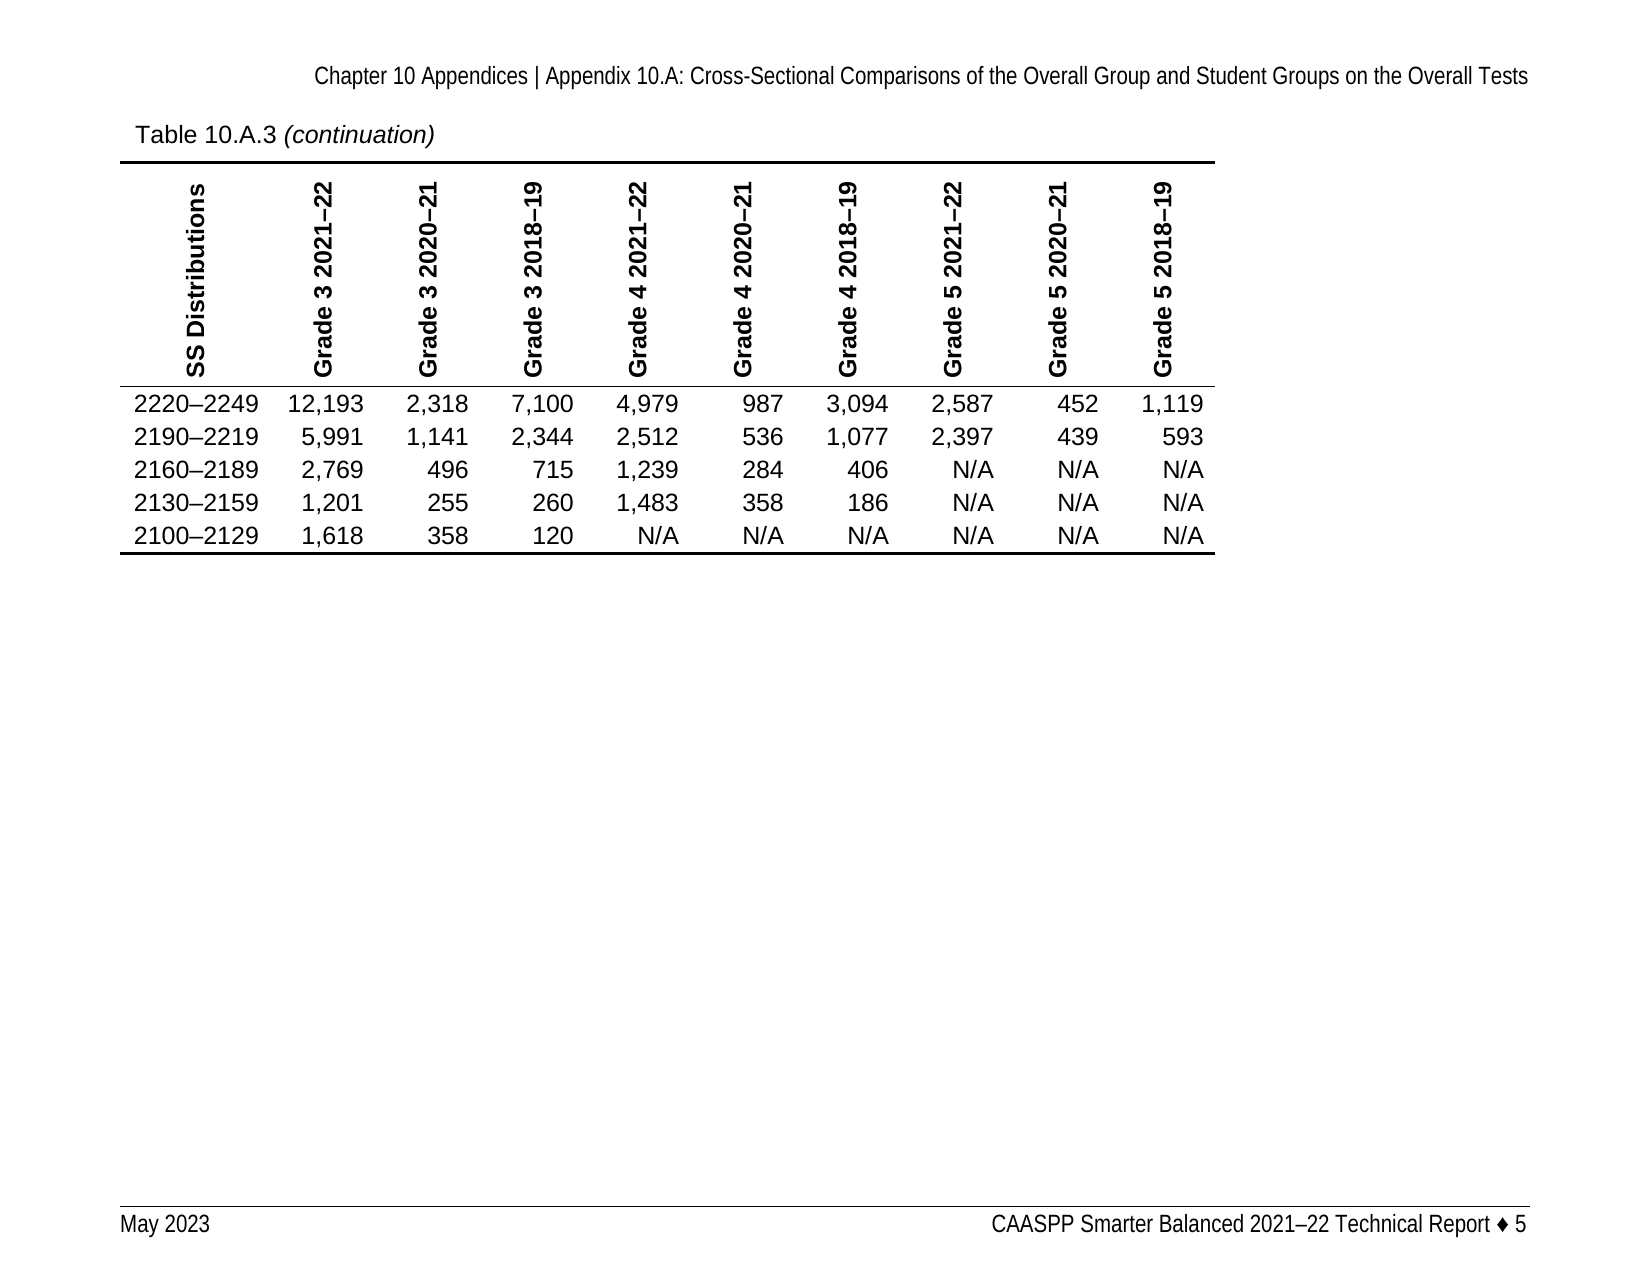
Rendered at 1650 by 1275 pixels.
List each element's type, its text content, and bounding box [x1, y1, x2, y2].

table_cell 1,119 [1110, 387, 1215, 420]
table_cell 1,077 [795, 420, 900, 453]
table_cell 358 [690, 486, 795, 519]
table_cell 284 [690, 453, 795, 486]
table_cell 2220–2249 [120, 387, 270, 420]
table_header SS Distributions [120, 164, 270, 386]
text Table 10.A.3 (continuation) [135, 120, 1530, 149]
table_cell 1,201 [270, 486, 375, 519]
table_cell 2,769 [270, 453, 375, 486]
table_cell 1,483 [585, 486, 690, 519]
table_cell N/A [795, 519, 900, 552]
table_header Grade 3 2018–19 [480, 164, 585, 386]
table_cell 260 [480, 486, 585, 519]
table_header Grade 4 2020–21 [690, 164, 795, 386]
table_cell N/A [1005, 519, 1110, 552]
table_header Grade 5 2018–19 [1110, 164, 1215, 386]
table_header Grade 4 2021–22 [585, 164, 690, 386]
table_cell 2100–2129 [120, 519, 270, 552]
table_cell N/A [900, 453, 1005, 486]
table_header Grade 5 2021–22 [900, 164, 1005, 386]
table_cell 1,618 [270, 519, 375, 552]
table_cell 1,239 [585, 453, 690, 486]
table_cell 2,587 [900, 387, 1005, 420]
table_cell 358 [375, 519, 480, 552]
table_cell 406 [795, 453, 900, 486]
table_cell 186 [795, 486, 900, 519]
table_cell 4,979 [585, 387, 690, 420]
table_cell 3,094 [795, 387, 900, 420]
table_header Grade 4 2018–19 [795, 164, 900, 386]
table_cell 2190–2219 [120, 420, 270, 453]
table_cell 2,318 [375, 387, 480, 420]
table_cell 496 [375, 453, 480, 486]
table_cell 5,991 [270, 420, 375, 453]
table_cell 7,100 [480, 387, 585, 420]
table_cell N/A [1005, 453, 1110, 486]
table_cell 439 [1005, 420, 1110, 453]
table_cell N/A [1110, 453, 1215, 486]
table_cell 1,141 [375, 420, 480, 453]
table_cell N/A [1110, 519, 1215, 552]
table_cell N/A [1005, 486, 1110, 519]
table_cell N/A [900, 486, 1005, 519]
table_header Grade 5 2020–21 [1005, 164, 1110, 386]
table_cell 2160–2189 [120, 453, 270, 486]
table_cell N/A [1110, 486, 1215, 519]
table_cell 715 [480, 453, 585, 486]
table_cell 2,512 [585, 420, 690, 453]
table_cell 536 [690, 420, 795, 453]
table_cell 2,344 [480, 420, 585, 453]
table_header Grade 3 2021–22 [270, 164, 375, 386]
table_cell N/A [690, 519, 795, 552]
table_cell N/A [900, 519, 1005, 552]
table_cell 593 [1110, 420, 1215, 453]
table_cell 452 [1005, 387, 1110, 420]
table_cell 2,397 [900, 420, 1005, 453]
table_cell 987 [690, 387, 795, 420]
table_cell 12,193 [270, 387, 375, 420]
table_cell N/A [585, 519, 690, 552]
table_header Grade 3 2020–21 [375, 164, 480, 386]
table_cell 120 [480, 519, 585, 552]
table_cell 255 [375, 486, 480, 519]
table_cell 2130–2159 [120, 486, 270, 519]
